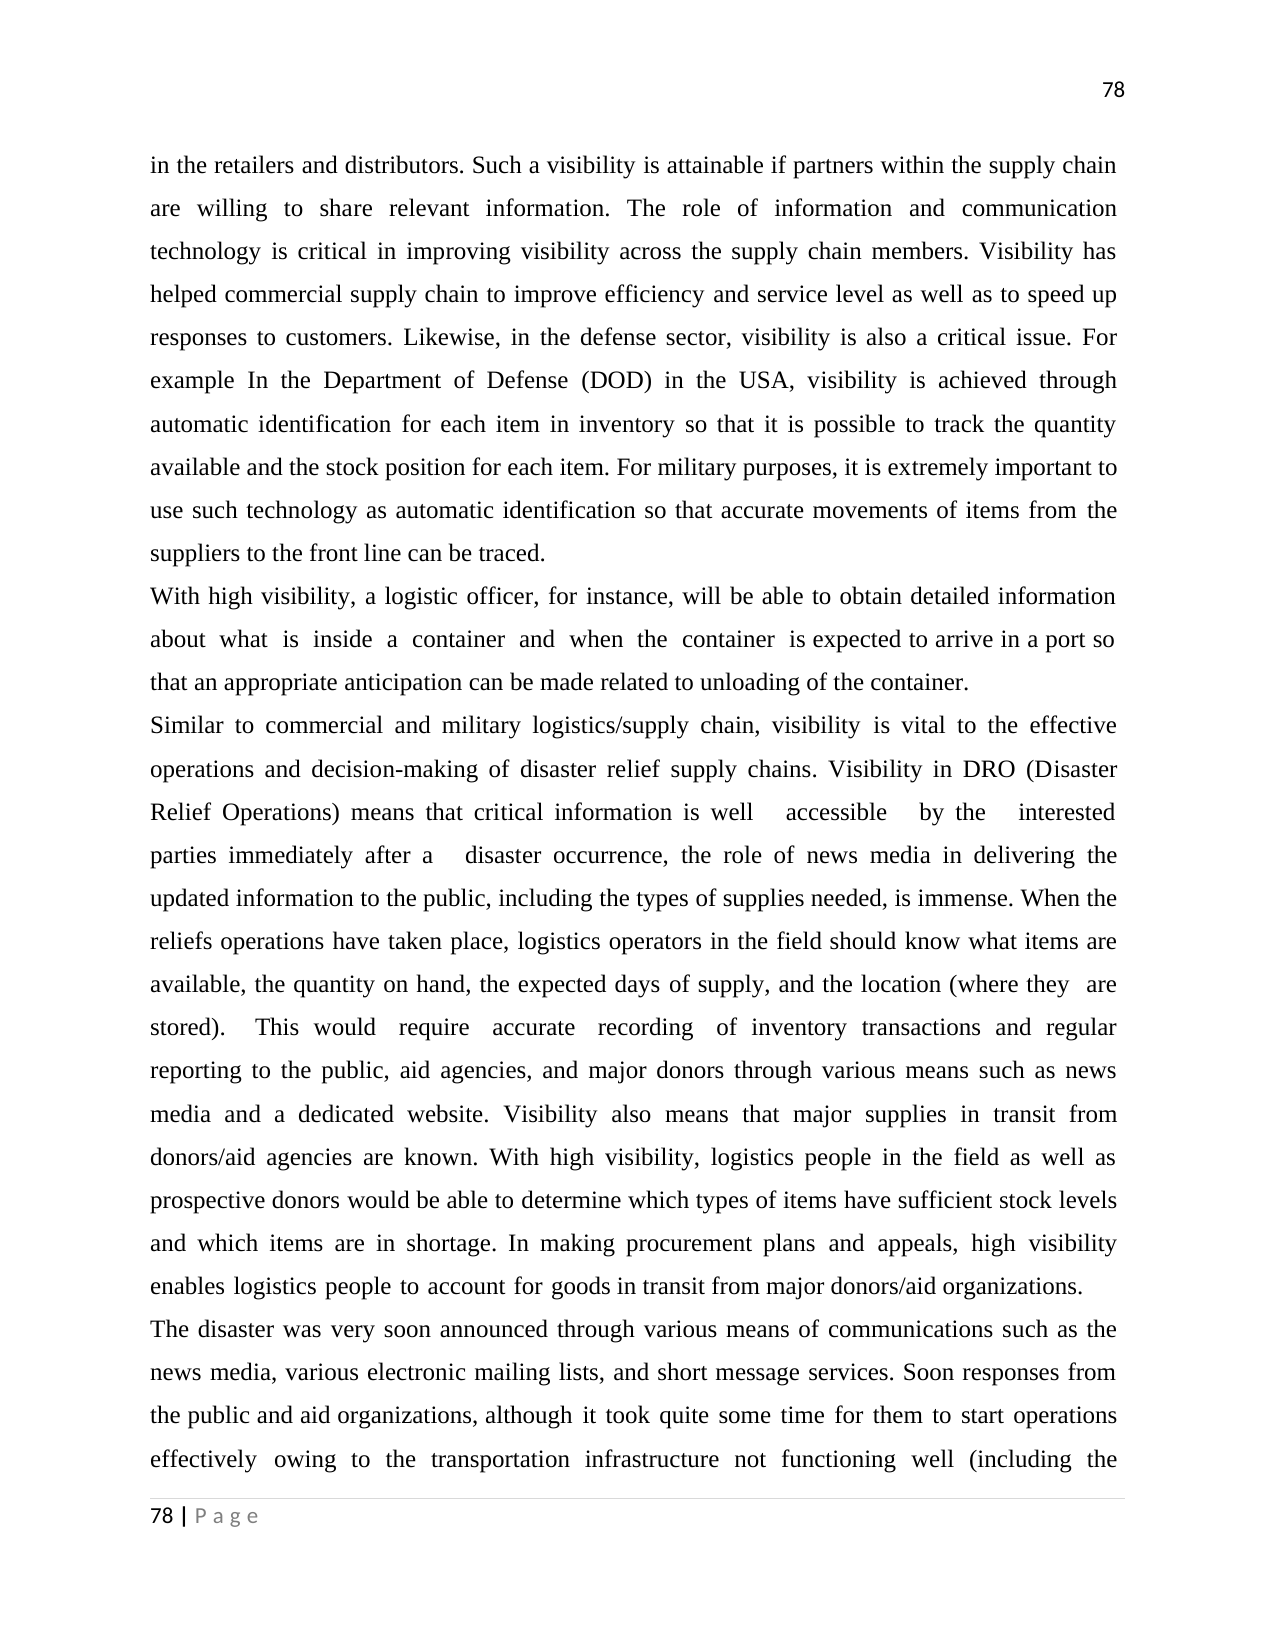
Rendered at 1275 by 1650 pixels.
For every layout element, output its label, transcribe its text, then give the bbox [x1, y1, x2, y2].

text Similar to commercial and military logistics/supply chain, visibility is vital to the effective operations and decision-making of disaster relief supply chains. Visibility in DRO (Disaster Relief Operations) means that critical information is well accessible by the interested parties immediately after a disaster occurrence, the role of news media in delivering the updated information to the public, including the types of supplies needed, is immense. When the reliefs operations have taken place, logistics operators in the field should know what items are available, the quantity on hand, the expected days of supply, and the location (where they are stored). This would require accurate recording of inventory transactions and regular reporting to the public, aid agencies, and major donors through various means such as news media and a dedicated website. Visibility also means that major supplies in transit from donors/aid agencies are known. With high visibility, logistics people in the field as well as prospective donors would be able to determine which types of items have sufficient stock levels and which items are in shortage. In making procurement plans and appeals, high visibility enables logistics people to account for goods in transit from major donors/aid organizations. [150, 711, 1117, 1300]
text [150, 1314, 1117, 1472]
text With high visibility, a logistic officer, for instance, will be able to obtain detailed information about what is inside a container and when the container is expected to arrive in a port so that an appropriate anticipation can be made related to unloading of the container. [150, 581, 1117, 696]
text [150, 150, 1117, 567]
